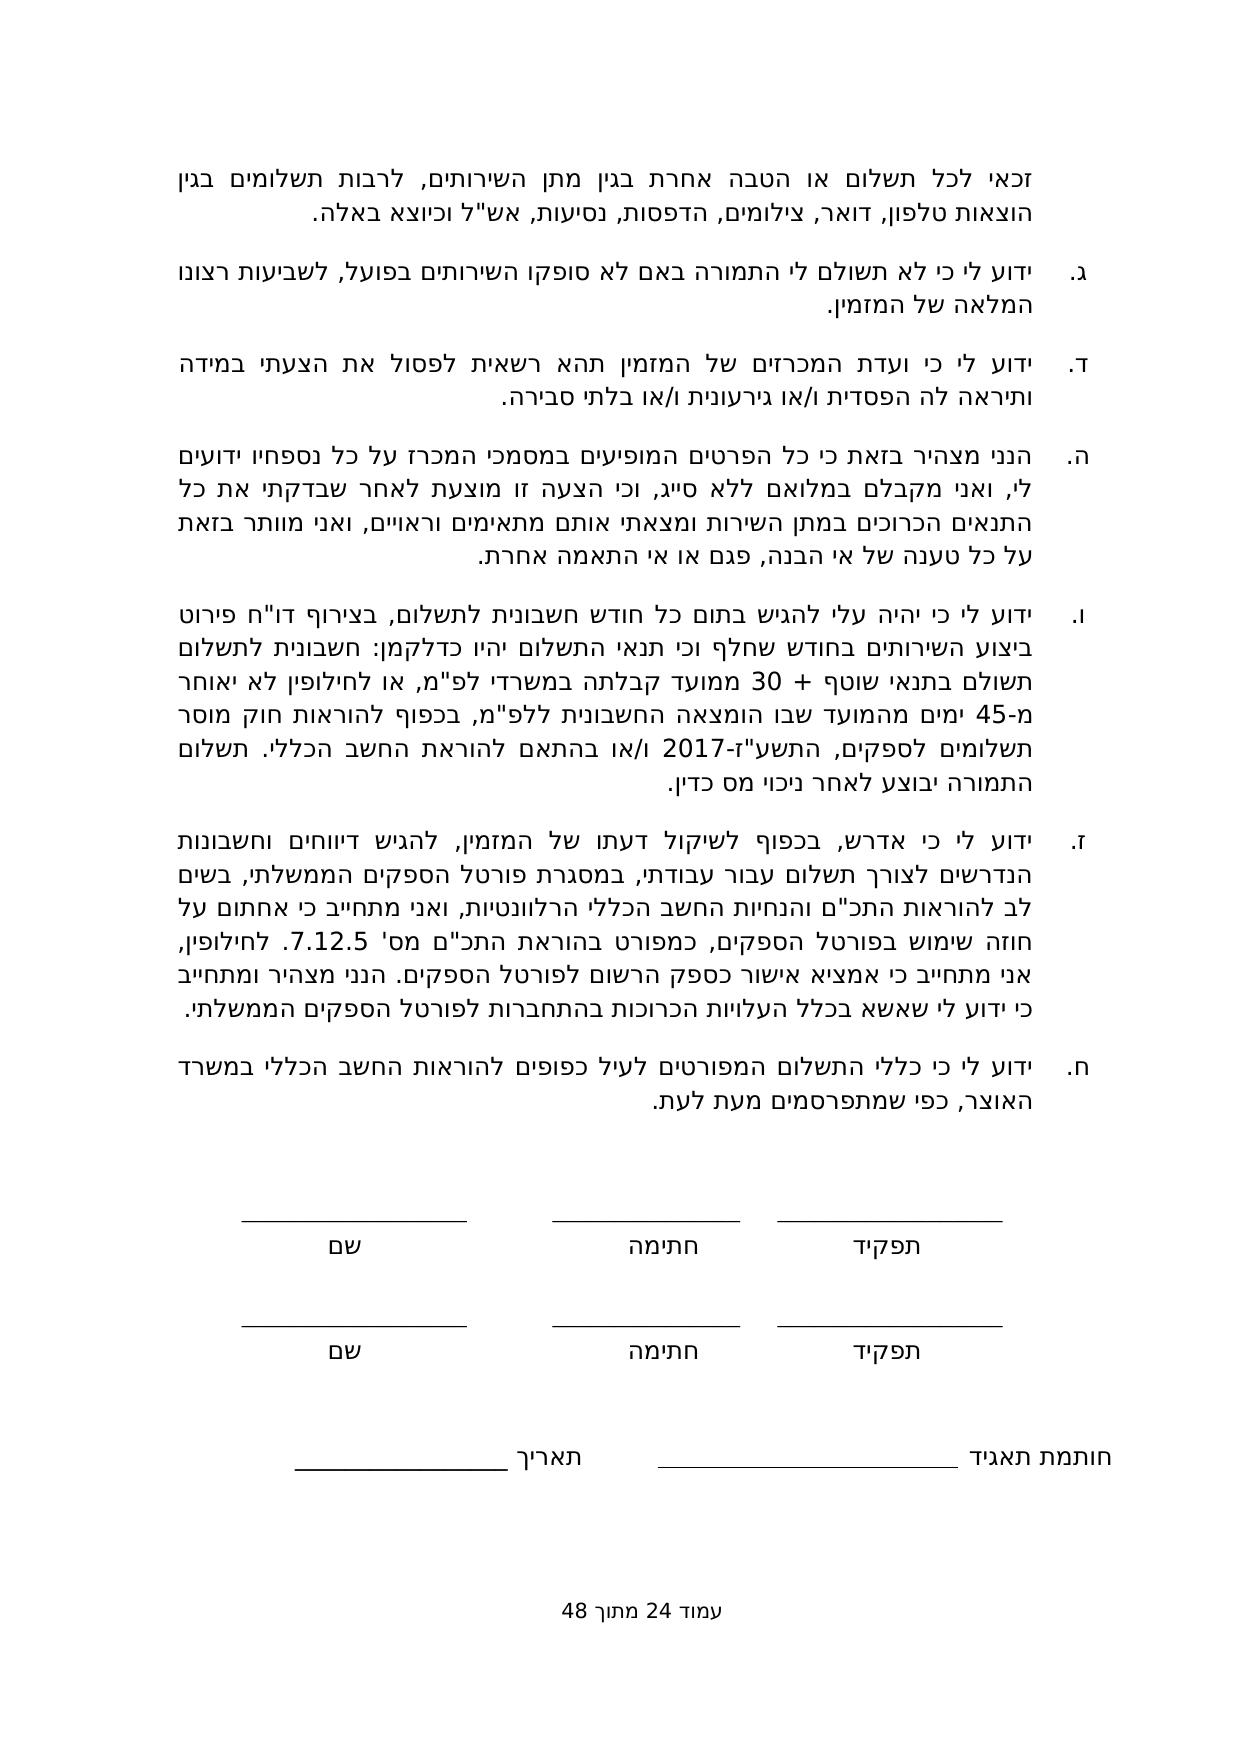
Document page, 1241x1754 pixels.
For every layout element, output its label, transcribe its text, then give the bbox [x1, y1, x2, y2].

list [177, 164, 1078, 227]
list ידוע לי כי ועדת המכרזים של המזמין תהא רשאית לפסול את הצעתי במידה ותיראה לה הפסדית ו/או גירעונית ו/או בלתי סבירה. [177, 349, 1078, 411]
text __________________ _______________ __________________ [242, 1196, 1107, 1224]
list ידוע לי כי אדרש, בכפוף לשיקול דעתו של המזמין, להגיש דיווחים וחשבונות הנדרשים לצורך תשלום עבור עבודתי, במסגרת פורטל הספקים הממשלתי, בשים לב להוראות התכ"ם והנחיות החשב הכללי הרלוונטיות, ואני מתחייב כי אחתום על חוזה שימוש בפורטל הספקים, כמפורט בהוראת התכ"ם מס' 7.12.5. לחילופין, אני מתחייב כי אמציא אישור כספק הרשום לפורטל הספקים. הנני מצהיר ומתחייב כי ידוע לי שאשא בכלל העלויות הכרוכות בהתחברות לפורטל הספקים הממשלתי. [177, 826, 1078, 1023]
text חותמת תאגיד תאריך _________________ [177, 1442, 1113, 1471]
text שם חתימה תפקיד [242, 1231, 1107, 1260]
list הנני מצהיר בזאת כי כל הפרטים המופיעים במסמכי המכרז על כל נספחיו ידועים לי, ואני מקבלם במלואם ללא סייג, וכי הצעה זו מוצעת לאחר שבדקתי את כל התנאים הכרוכים במתן השירות ומצאתי אותם מתאימים וראויים, ואני מוותר בזאת על כל טענה של אי הבנה, פגם או אי התאמה אחרת. [177, 441, 1078, 571]
text __________________ _______________ __________________ [242, 1301, 1107, 1330]
list ידוע לי כי כללי התשלום המפורטים לעיל כפופים להוראות החשב הכללי במשרד האוצר, כפי שמתפרסמים מעת לעת. [177, 1052, 1078, 1115]
list ידוע לי כי יהיה עלי להגיש בתום כל חודש חשבונית לתשלום, בצירוף דו"ח פירוט ביצוע השירותים בחודש שחלף וכי תנאי התשלום יהיו כדלקמן: חשבונית לתשלום תשולם בתנאי שוטף + 30 ממועד קבלתה במשרדי לפ"מ, או לחילופין לא יאוחר מ-45 ימים מהמועד שבו הומצאה החשבונית ללפ"מ, בכפוף להוראות חוק מוסר תשלומים לספקים, התשע"ז-2017 ו/או בהתאם להוראת החשב הכללי. תשלום התמורה יבוצע לאחר ניכוי מס כדין. [177, 600, 1078, 797]
text שם חתימה תפקיד [242, 1336, 1107, 1365]
list ידוע לי כי לא תשולם לי התמורה באם לא סופקו השירותים בפועל, לשביעות רצונו המלאה של המזמין. [177, 257, 1078, 319]
